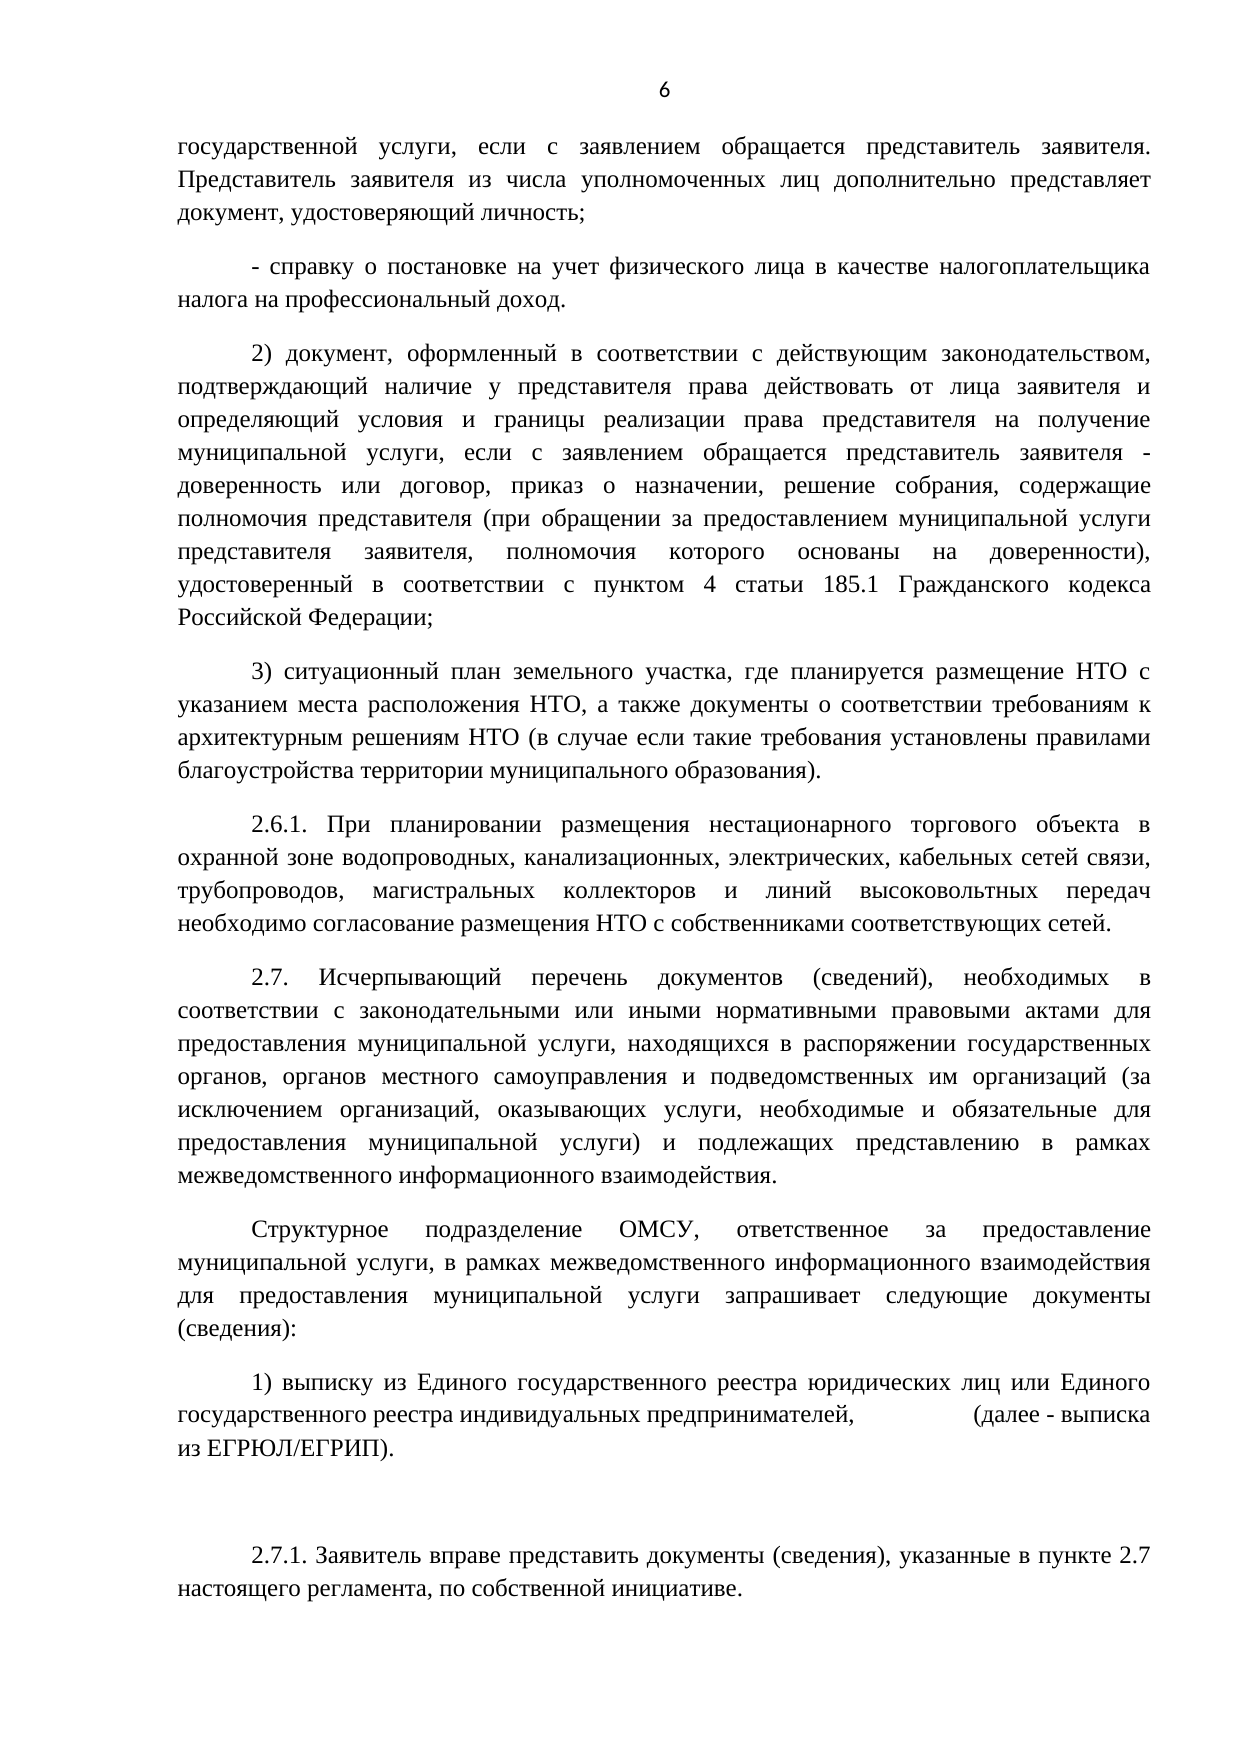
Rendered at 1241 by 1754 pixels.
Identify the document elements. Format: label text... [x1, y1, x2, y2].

text 2.6.1. При планировании размещения нестационарного торгового объекта в охранной зоне водопроводных, канализационных, электрических, кабельных сетей связи, трубопроводов, магистральных коллекторов и линий высоковольтных передач необходимо согласование размещения НТО с собственниками соответствующих сетей. [177, 809, 1152, 937]
text 2.7.1. Заявитель вправе представить документы (сведения), указанные в пункте 2.7 настоящего регламента, по собственной инициативе. [177, 1540, 1152, 1602]
text 2) документ, оформленный в соответствии с действующим законодательством, подтверждающий наличие у представителя права действовать от лица заявителя и определяющий условия и границы реализации права представителя на получение муниципальной услуги, если с заявлением обращается представитель заявителя - доверенность или договор, приказ о назначении, решение собрания, содержащие полномочия представителя (при обращении за предоставлением муниципальной услуги представителя заявителя, полномочия которого основаны на доверенности), удостоверенный в соответствии с пунктом 4 статьи 185.1 Гражданского кодекса Российской Федерации; [177, 338, 1152, 631]
text - справку о постановке на учет физического лица в качестве налогоплательщика налога на профессиональный доход. [177, 251, 1152, 313]
text Структурное подразделение ОМСУ, ответственное за предоставление муниципальной услуги, в рамках межведомственного информационного взаимодействия для предоставления муниципальной услуги запрашивает следующие документы (сведения): [177, 1214, 1152, 1341]
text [177, 131, 1152, 226]
text 3) ситуационный план земельного участка, где планируется размещение НТО с указанием места расположения НТО, а также документы о соответствии требованиям к архитектурным решениям НТО (в случае если такие требования установлены правилами благоустройства территории муниципального образования). [177, 656, 1152, 784]
text 2.7. Исчерпывающий перечень документов (сведений), необходимых в соответствии с законодательными или иными нормативными правовыми актами для предоставления муниципальной услуги, находящихся в распоряжении государственных органов, органов местного самоуправления и подведомственных им организаций (за исключением организаций, оказывающих услуги, необходимые и обязательные для предоставления муниципальной услуги) и подлежащих представлению в рамках межведомственного информационного взаимодействия. [177, 962, 1152, 1188]
text 1) выписку из Единого государственного реестра юридических лиц или Единого государственного реестра индивидуальных предпринимателей, (далее - выписка из ЕГРЮЛ/ЕГРИП). [177, 1367, 1152, 1461]
